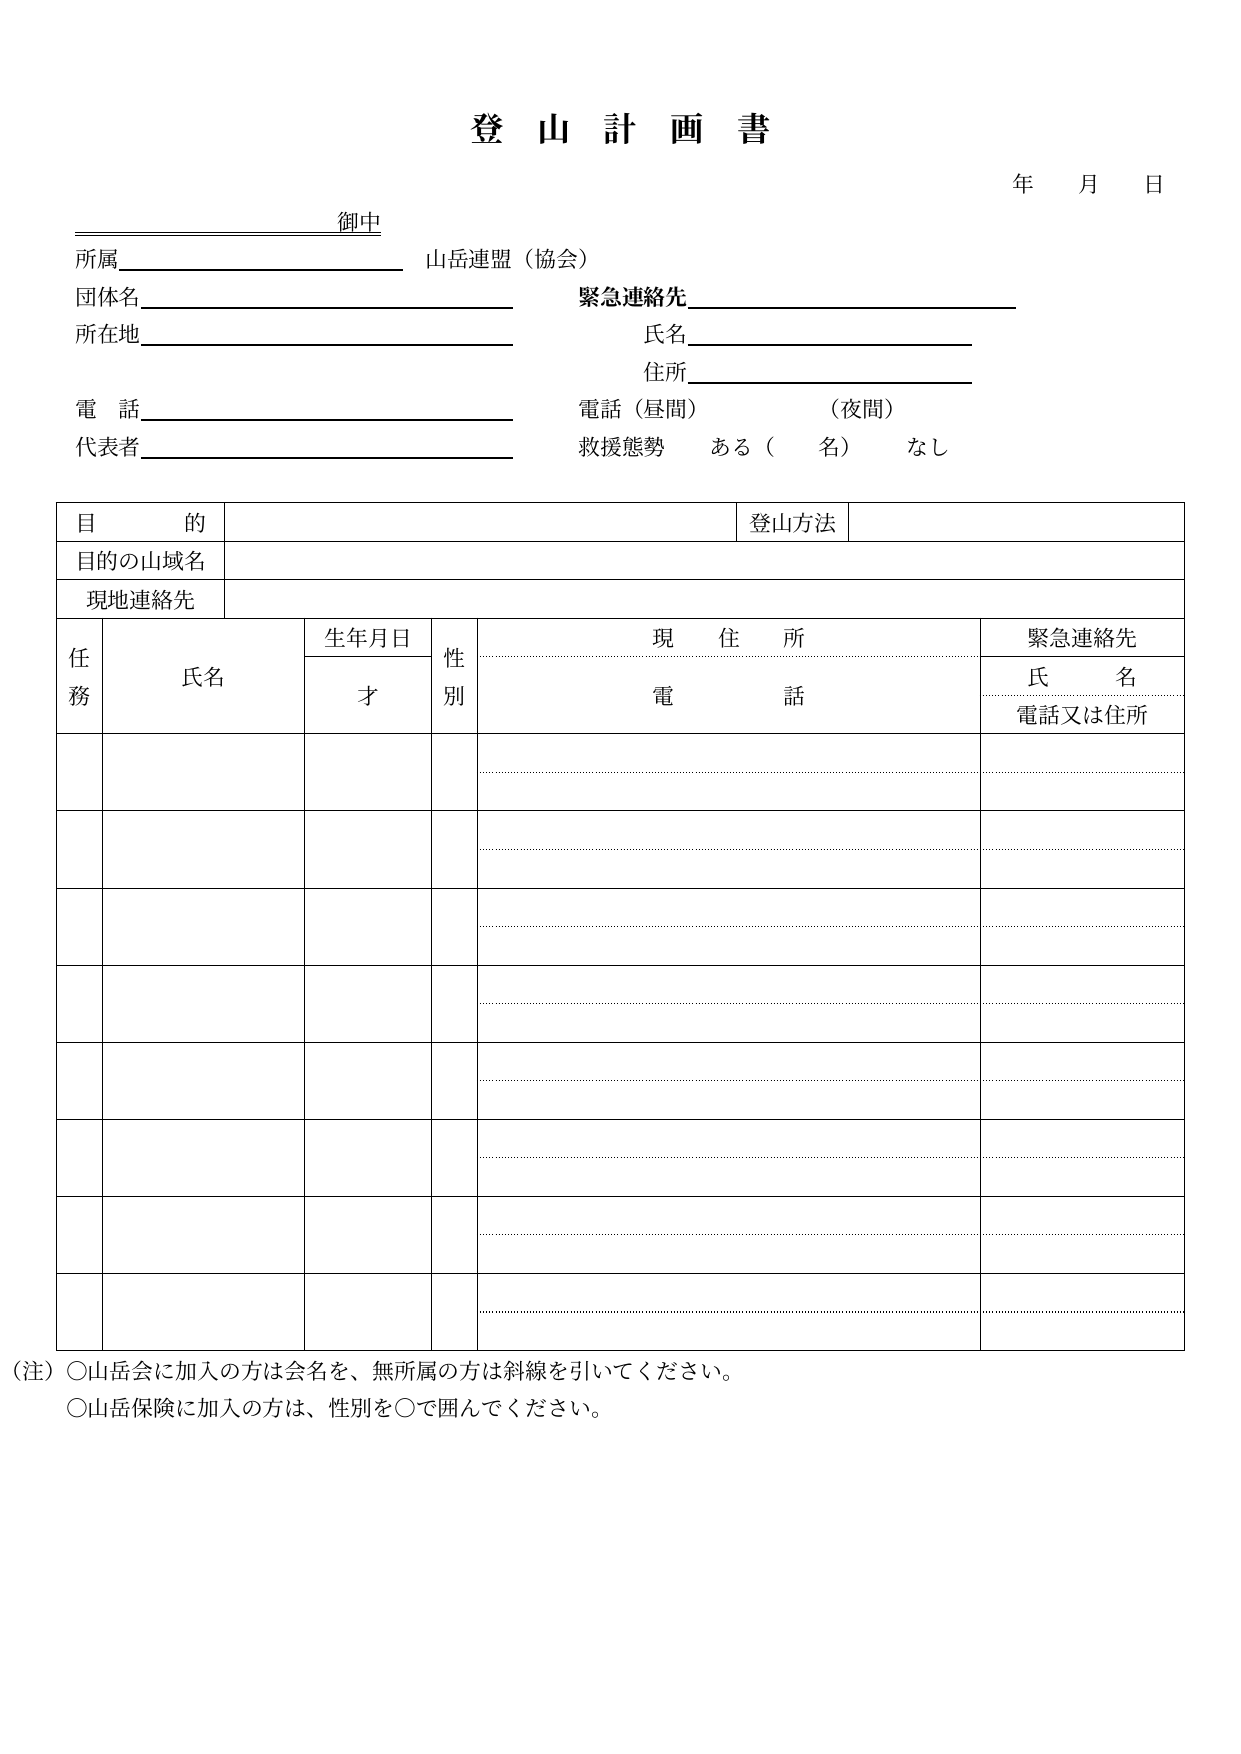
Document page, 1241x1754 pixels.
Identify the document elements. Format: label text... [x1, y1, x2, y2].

table_cell [103, 1197, 304, 1273]
table_cell [103, 966, 304, 1042]
table_cell [103, 1043, 304, 1119]
table_cell 電話又は住所 [981, 695, 1184, 733]
table_cell [981, 1311, 1184, 1350]
text 所在地 氏名 [75, 314, 1165, 352]
table_cell 性別 [432, 619, 477, 733]
table_cell [478, 734, 980, 772]
table_cell [981, 1197, 1184, 1234]
table_cell [478, 1003, 980, 1042]
table_cell [57, 889, 102, 964]
table_cell [981, 966, 1184, 1003]
table_cell 氏名 [103, 619, 304, 733]
table_cell [432, 889, 477, 964]
table_cell [432, 734, 477, 810]
table_cell [57, 1274, 102, 1350]
table_cell [103, 1274, 304, 1350]
table_cell [478, 1234, 980, 1273]
table_cell [478, 1120, 980, 1157]
table_cell 才 [305, 657, 431, 733]
table_cell [981, 1043, 1184, 1080]
table_cell [981, 1157, 1184, 1196]
table_cell [103, 734, 304, 810]
table_cell [225, 580, 1184, 618]
table_header 登山方法 [737, 503, 848, 541]
table_cell [478, 849, 980, 887]
table_cell [981, 1120, 1184, 1157]
table_cell [305, 1197, 431, 1273]
table_cell [225, 542, 1184, 579]
table_cell [432, 966, 477, 1042]
text 代表者 救援態勢 ある（ 名） なし [75, 427, 1165, 464]
table_cell 現地連絡先 [57, 580, 224, 618]
table_cell [57, 1043, 102, 1119]
table_cell [478, 1197, 980, 1234]
table_cell 現 住 所 [478, 619, 980, 656]
table_cell [981, 849, 1184, 887]
table_cell 生年月日 [305, 619, 431, 656]
table_cell [305, 811, 431, 887]
table_cell [981, 889, 1184, 926]
text 登 山 計 画 書 [75, 89, 1165, 164]
table_cell [103, 889, 304, 964]
text （注）○山岳会に加入の方は会名を、無所属の方は斜線を引いてください。 [0, 1351, 1165, 1388]
table_cell [432, 1274, 477, 1350]
table_cell [305, 966, 431, 1042]
table_cell [981, 926, 1184, 964]
table_cell [478, 811, 980, 849]
table_cell [103, 1120, 304, 1196]
table_cell [57, 1120, 102, 1196]
table_cell [981, 1274, 1184, 1311]
table_header 目 的 [57, 503, 224, 541]
table_cell [57, 966, 102, 1042]
table_cell 氏 名 [981, 657, 1184, 695]
text 御中 [75, 202, 1165, 239]
table_cell [432, 1197, 477, 1273]
table_cell [478, 966, 980, 1003]
text ○山岳保険に加入の方は、性別を○で囲んでください。 [0, 1388, 1165, 1426]
table_cell [57, 811, 102, 887]
table_cell [57, 1197, 102, 1273]
table_cell [305, 1120, 431, 1196]
table_cell [432, 1043, 477, 1119]
table_cell [305, 889, 431, 964]
table_header [849, 503, 1184, 541]
table_header [225, 503, 736, 541]
text 住所 [75, 352, 1165, 389]
table_cell [478, 1157, 980, 1196]
table_cell [305, 734, 431, 810]
text 年 月 日 [75, 164, 1165, 202]
table_cell [981, 734, 1184, 772]
table_cell [305, 1043, 431, 1119]
table_cell [478, 1043, 980, 1080]
table_cell 電 話 [478, 656, 980, 733]
table_cell [57, 734, 102, 810]
table_cell [478, 889, 980, 926]
table_cell [981, 1234, 1184, 1273]
text 所属 山岳連盟（協会） [75, 239, 1165, 277]
table_cell [103, 811, 304, 887]
table_cell [981, 811, 1184, 849]
table_cell [478, 1274, 980, 1311]
table_cell 目的の山域名 [57, 542, 224, 579]
table_cell [305, 1274, 431, 1350]
table_cell [981, 1003, 1184, 1042]
table_cell [478, 926, 980, 964]
table_cell [432, 1120, 477, 1196]
table_cell [981, 772, 1184, 810]
text 電 話 電話（昼間） （夜間） [75, 389, 1165, 427]
text 団体名 緊急連絡先 [75, 277, 1165, 314]
table_cell 任務 [57, 619, 102, 733]
table_cell 緊急連絡先 [981, 619, 1184, 656]
table_cell [432, 811, 477, 887]
table_cell [478, 1080, 980, 1119]
table_cell [981, 1080, 1184, 1119]
table_cell [478, 772, 980, 810]
table_cell [478, 1311, 980, 1350]
